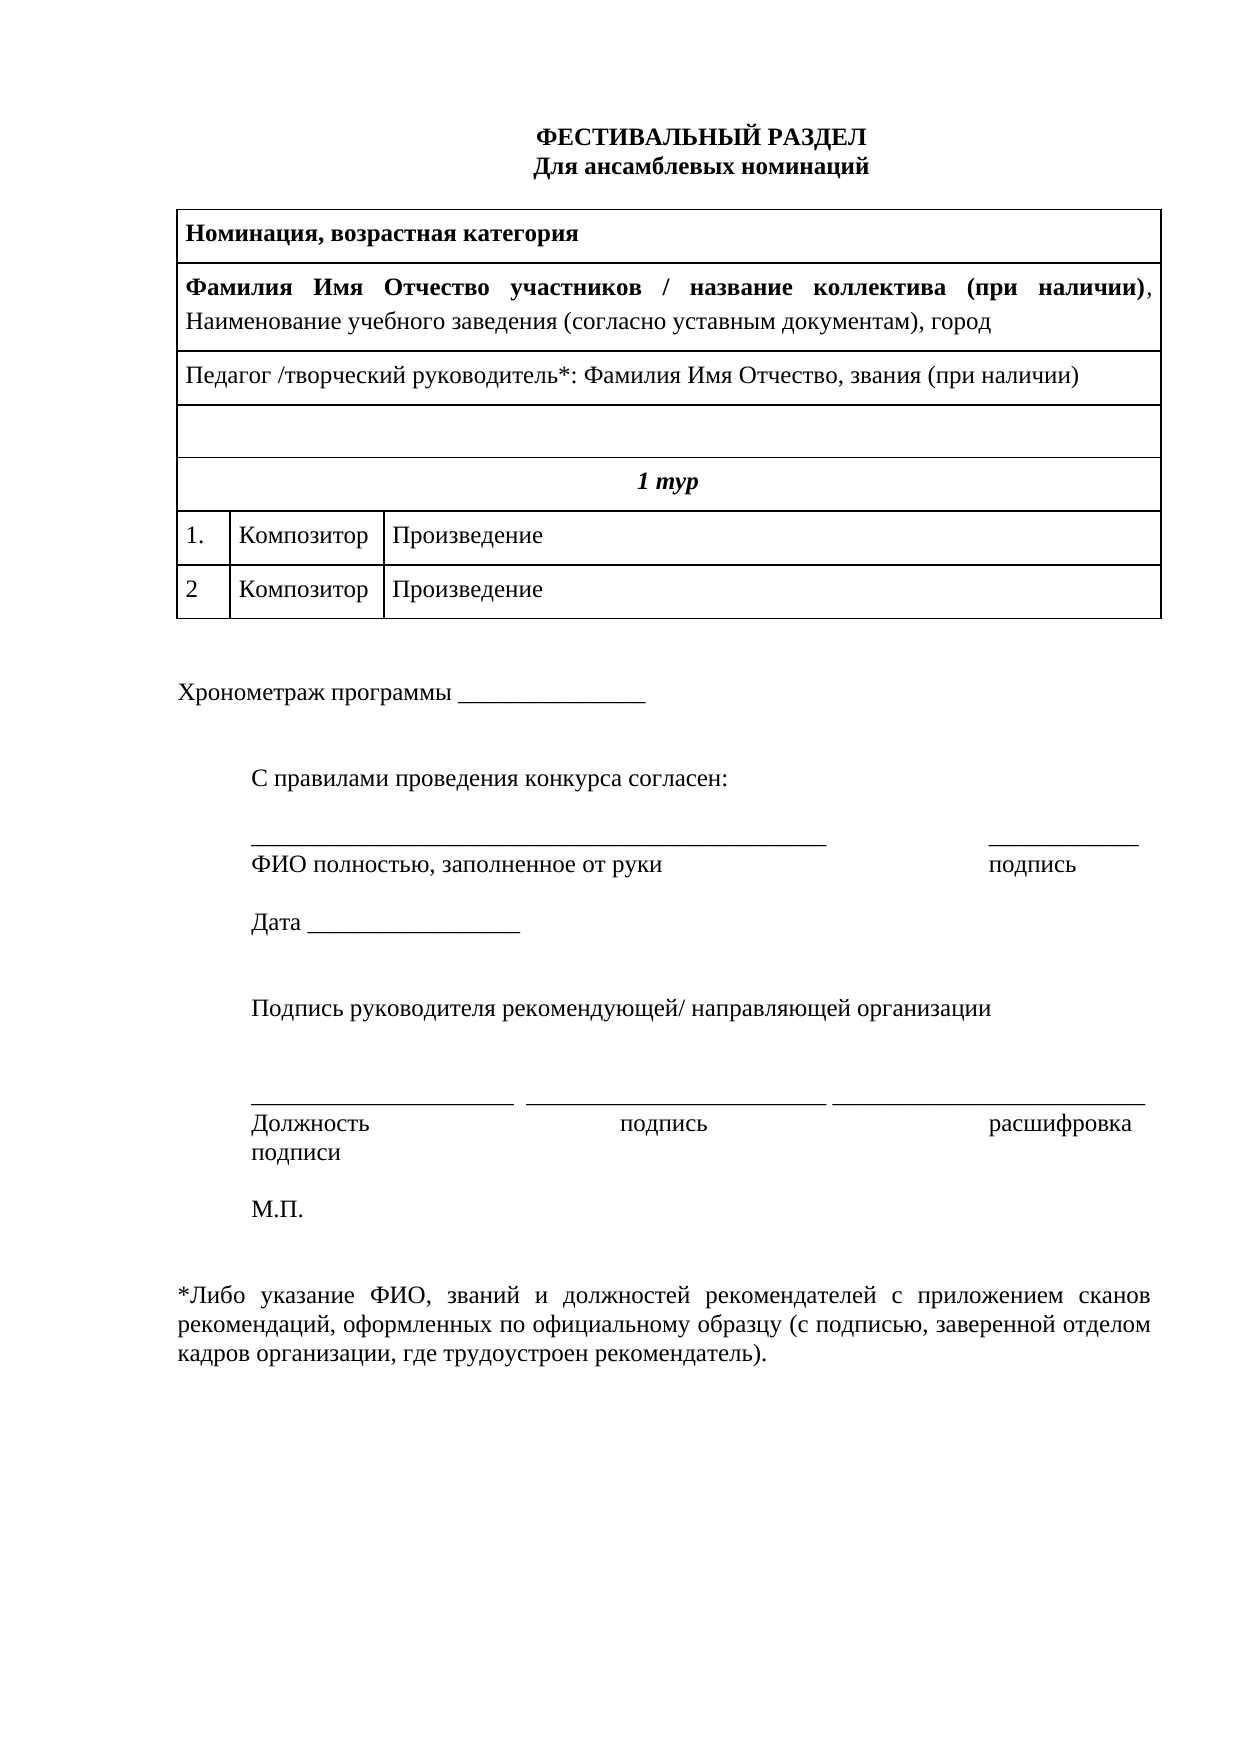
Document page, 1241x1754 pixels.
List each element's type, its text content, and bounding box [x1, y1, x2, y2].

table_cell Произведение [385, 566, 1160, 617]
table_cell Произведение [385, 512, 1160, 564]
text М.П. [177, 1194, 1152, 1223]
text _____________________ ________________________ _________________________ [177, 1079, 1152, 1108]
table_cell 1 тур [178, 458, 1160, 510]
text Хронометраж программы _______________ [177, 677, 1152, 705]
table_cell 2 [178, 566, 229, 617]
table_cell [178, 406, 1160, 457]
text Подпись руководителя рекомендующей/ направляющей организации [177, 993, 1152, 1022]
text Для ансамблевых номинаций [177, 151, 1152, 180]
text С правилами проведения конкурса согласен: [177, 763, 1152, 792]
table_cell Композитор [231, 566, 383, 617]
text *Либо указание ФИО, званий и должностей рекомендателей с приложением сканов рекомендаций, оформленных по официальному образцу (с подписью, заверенной отделом кадров организации, где трудоустроен рекомендатель). [177, 1280, 1152, 1367]
table_cell Композитор [231, 512, 383, 564]
text Должность подпись расшифровка подписи [251, 1108, 1152, 1165]
text Дата _________________ [177, 907, 1152, 935]
table_cell 1. [178, 512, 229, 564]
table_cell Педагог /творческий руководитель*: Фамилия Имя Отчество, звания (при наличии) [178, 352, 1160, 404]
table_header Номинация, возрастная категория [178, 210, 1160, 262]
text ______________________________________________ ____________ [177, 820, 1152, 849]
text ФИО полностью, заполненное от руки подпись [177, 849, 1152, 878]
text ФЕСТИВАЛЬНЫЙ РАЗДЕЛ [177, 122, 1152, 151]
table_cell Фамилия Имя Отчество участников / название коллектива (при наличии), Наименование учебного заведения (согласно уставным документам), город [178, 264, 1160, 350]
